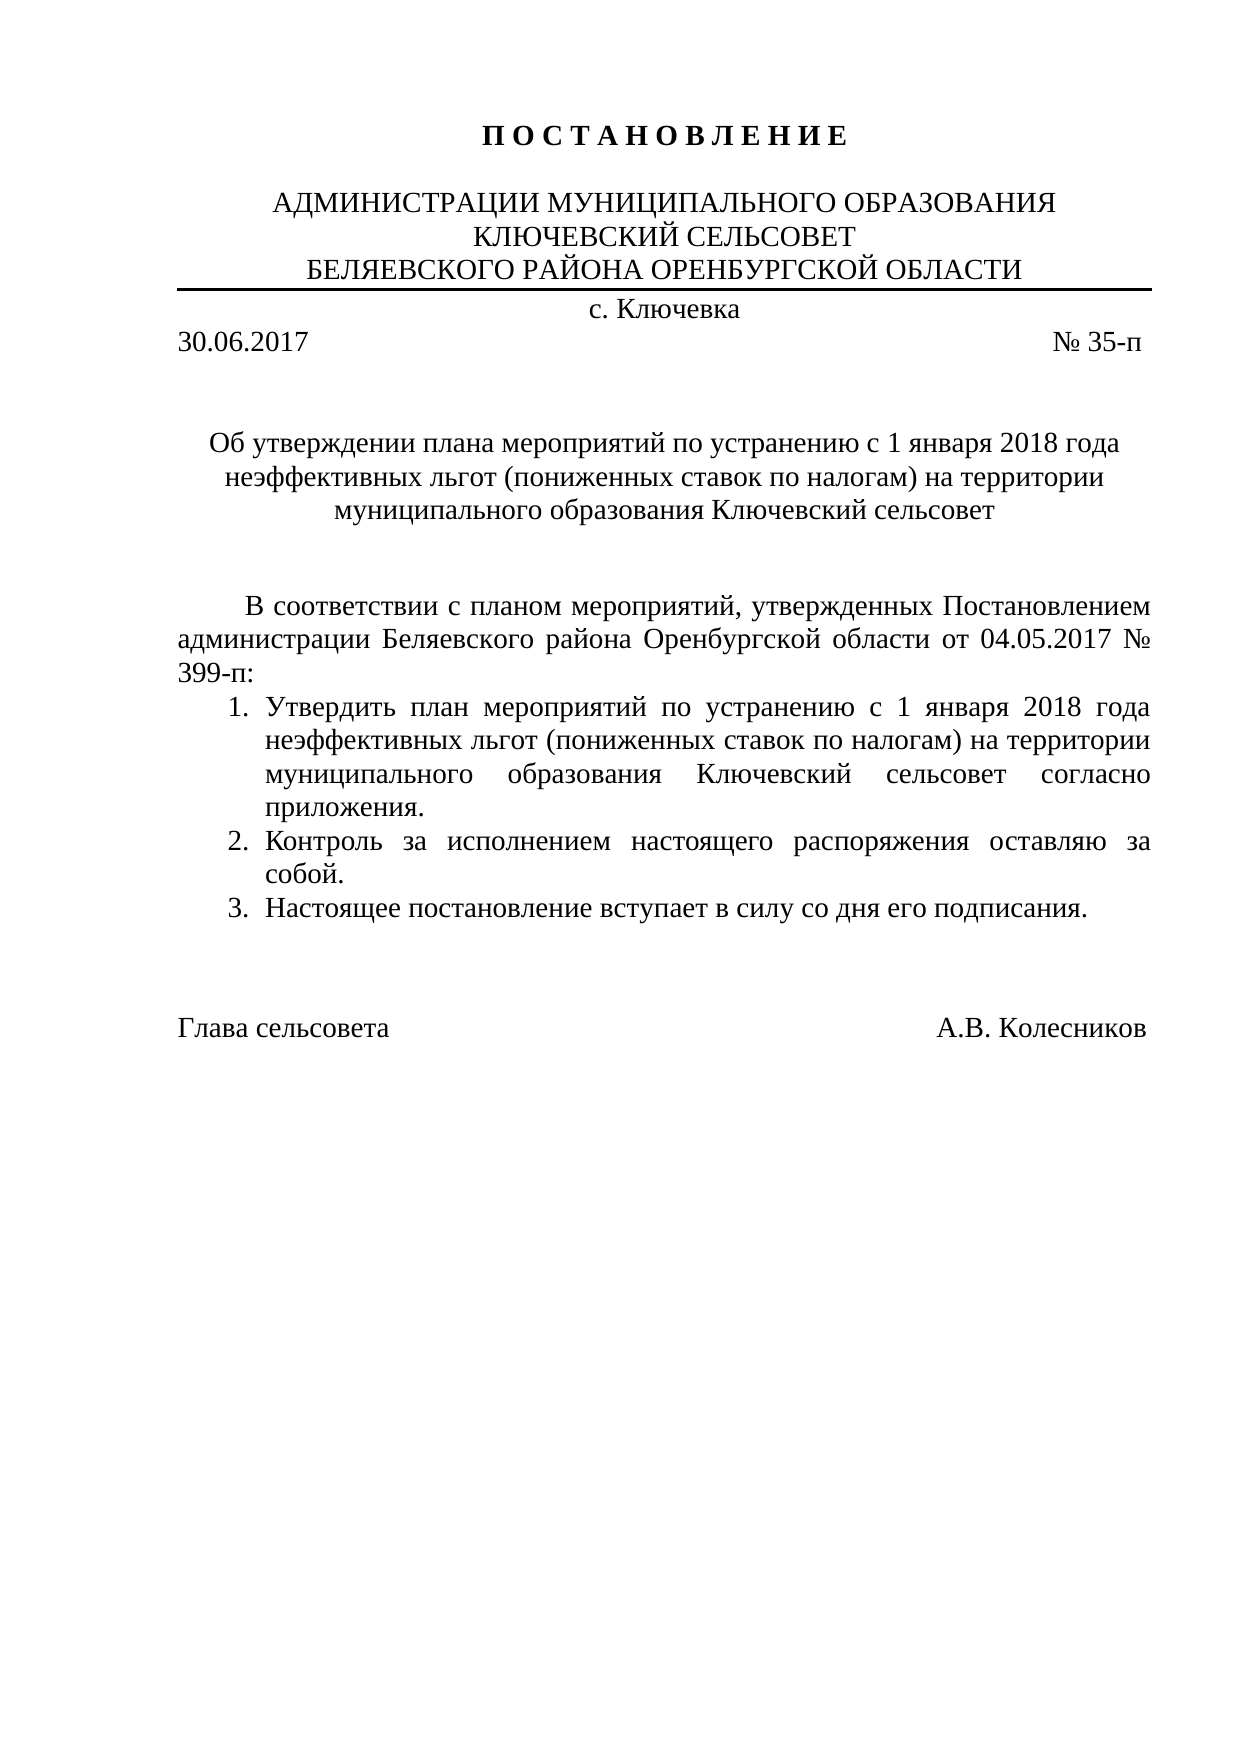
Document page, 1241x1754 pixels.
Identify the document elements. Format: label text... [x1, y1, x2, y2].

text П О С Т А Н О В Л Е Н И Е [177, 118, 1152, 152]
text БЕЛЯЕВСКОГО РАЙОНА ОРЕНБУРГСКОЙ ОБЛАСТИ [177, 252, 1152, 288]
list Контроль за исполнением настоящего распоряжения оставляю за собой. [227, 823, 1152, 890]
text КЛЮЧЕВСКИЙ СЕЛЬСОВЕТ [177, 219, 1152, 252]
text с. Ключевка [177, 291, 1152, 324]
text Глава сельсовета А.В. Колесников [177, 1010, 1152, 1043]
text АДМИНИСТРАЦИИ МУНИЦИПАЛЬНОГО ОБРАЗОВАНИЯ [177, 185, 1152, 219]
list Утвердить план мероприятий по устранению с 1 января 2018 года неэффективных льгот (пониженных ставок по налогам) на территории муниципального образования Ключевский сельсовет согласно приложения. [227, 689, 1152, 823]
text 30.06.2017 № 35-п [177, 324, 1152, 358]
text Об утверждении плана мероприятий по устранению с 1 января 2018 года неэффективных льгот (пониженных ставок по налогам) на территории муниципального образования Ключевский сельсовет [177, 425, 1152, 526]
list Настоящее постановление вступает в силу со дня его подписания. [227, 890, 1152, 923]
text В соответствии с планом мероприятий, утвержденных Постановлением администрации Беляевского района Оренбургской области от 04.05.2017 № 399-п: [177, 588, 1152, 689]
